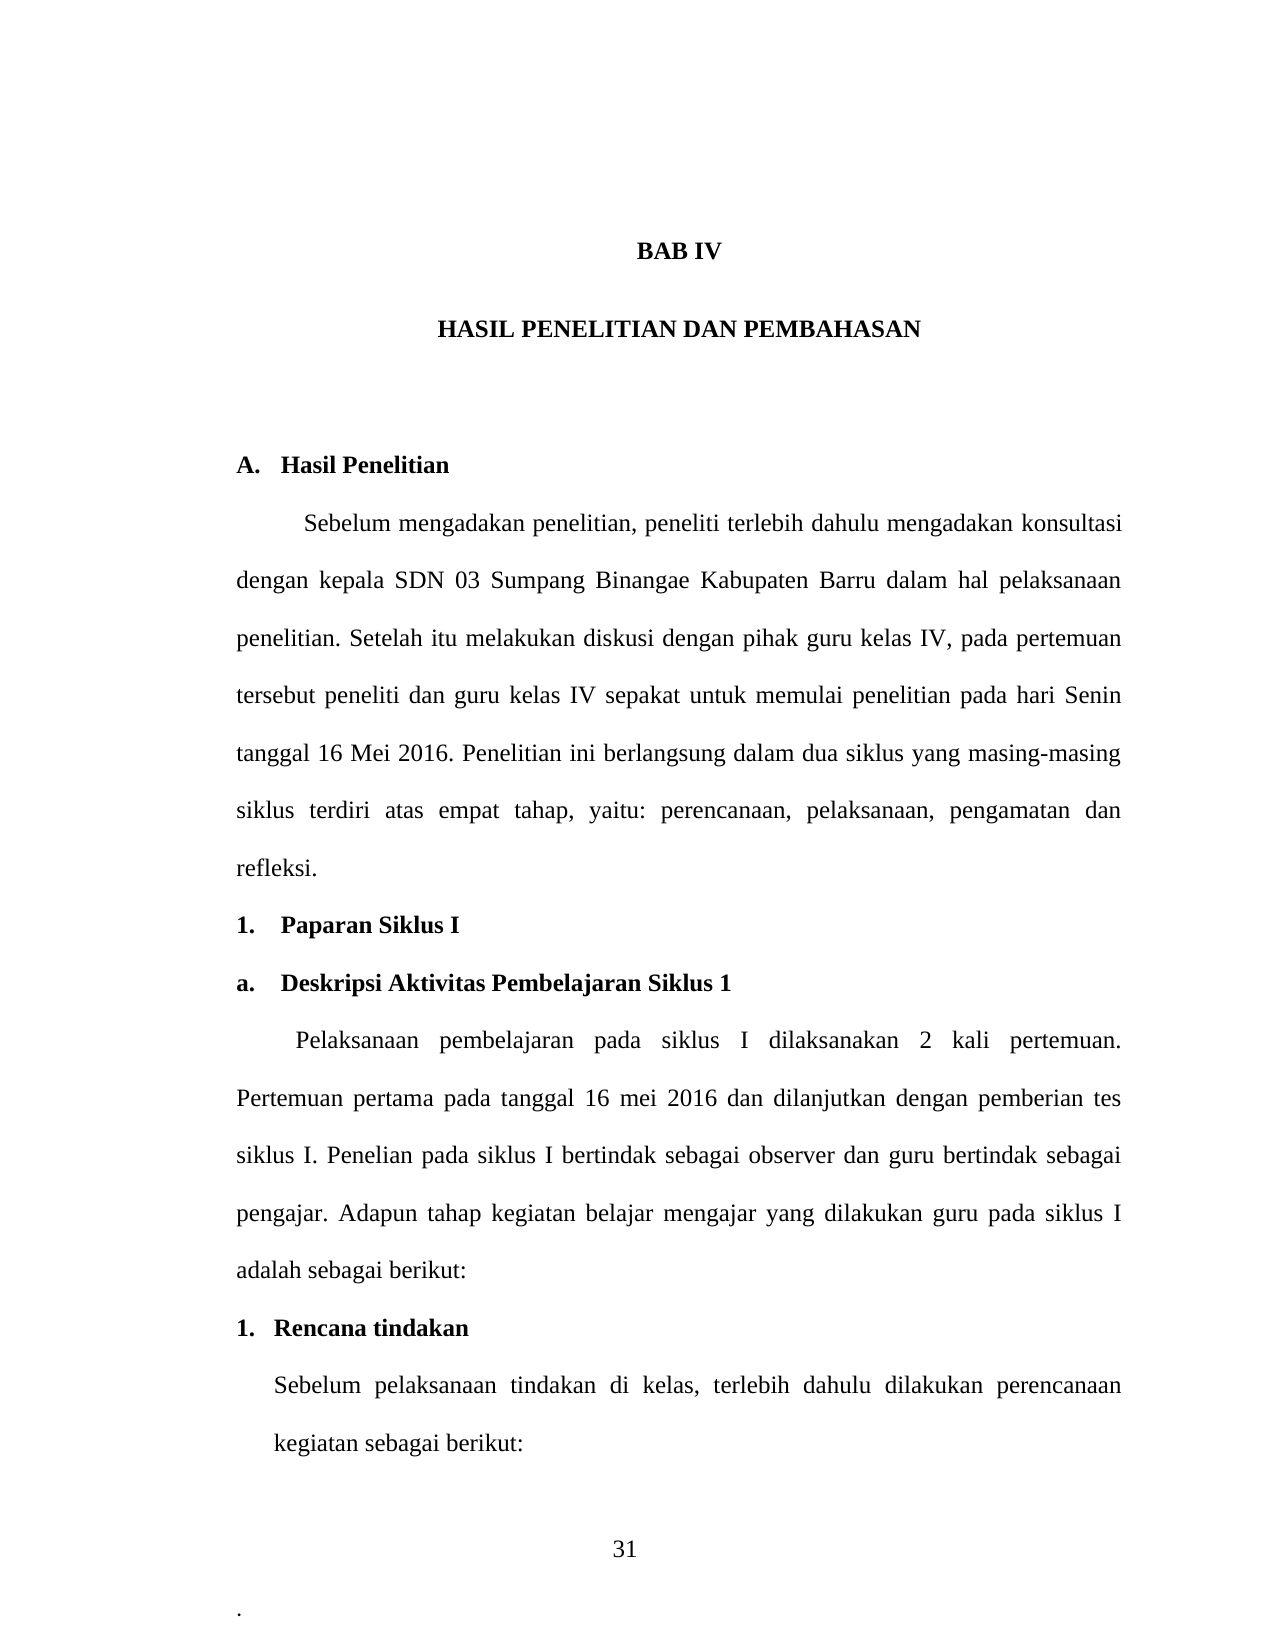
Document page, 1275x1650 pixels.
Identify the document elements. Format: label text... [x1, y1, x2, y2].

list Paparan Siklus I [236, 910, 1122, 939]
list Deskripsi Aktivitas Pembelajaran Siklus 1 [236, 968, 1122, 997]
list Rencana tindakan [236, 1313, 1122, 1342]
text BAB IV [236, 236, 1122, 265]
list Hasil Penelitian [236, 450, 1122, 479]
list Pelaksanaan pembelajaran pada siklus I dilaksanakan 2 kali pertemuan. Pertemuan pertama pada tanggal 16 mei 2016 dan dilanjutkan dengan pemberian tes siklus I. Penelian pada siklus I bertindak sebagai observer dan guru bertindak sebagai pengajar. Adapun tahap kegiatan belajar mengajar yang dilakukan guru pada siklus I adalah sebagai berikut: [236, 1025, 1122, 1284]
list Sebelum mengadakan penelitian, peneliti terlebih dahulu mengadakan konsultasi dengan kepala SDN 03 Sumpang Binangae Kabupaten Barru dalam hal pelaksanaan penelitian. Setelah itu melakukan diskusi dengan pihak guru kelas IV, pada pertemuan tersebut peneliti dan guru kelas IV sepakat untuk memulai penelitian pada hari Senin tanggal 16 Mei 2016. Penelitian ini berlangsung dalam dua siklus yang masing-masing siklus terdiri atas empat tahap, yaitu: perencanaan, pelaksanaan, pengamatan dan refleksi. [236, 508, 1122, 882]
list Sebelum pelaksanaan tindakan di kelas, terlebih dahulu dilakukan perencanaan kegiatan sebagai berikut: [274, 1370, 1122, 1457]
text HASIL PENELITIAN DAN PEMBAHASAN [236, 314, 1122, 343]
